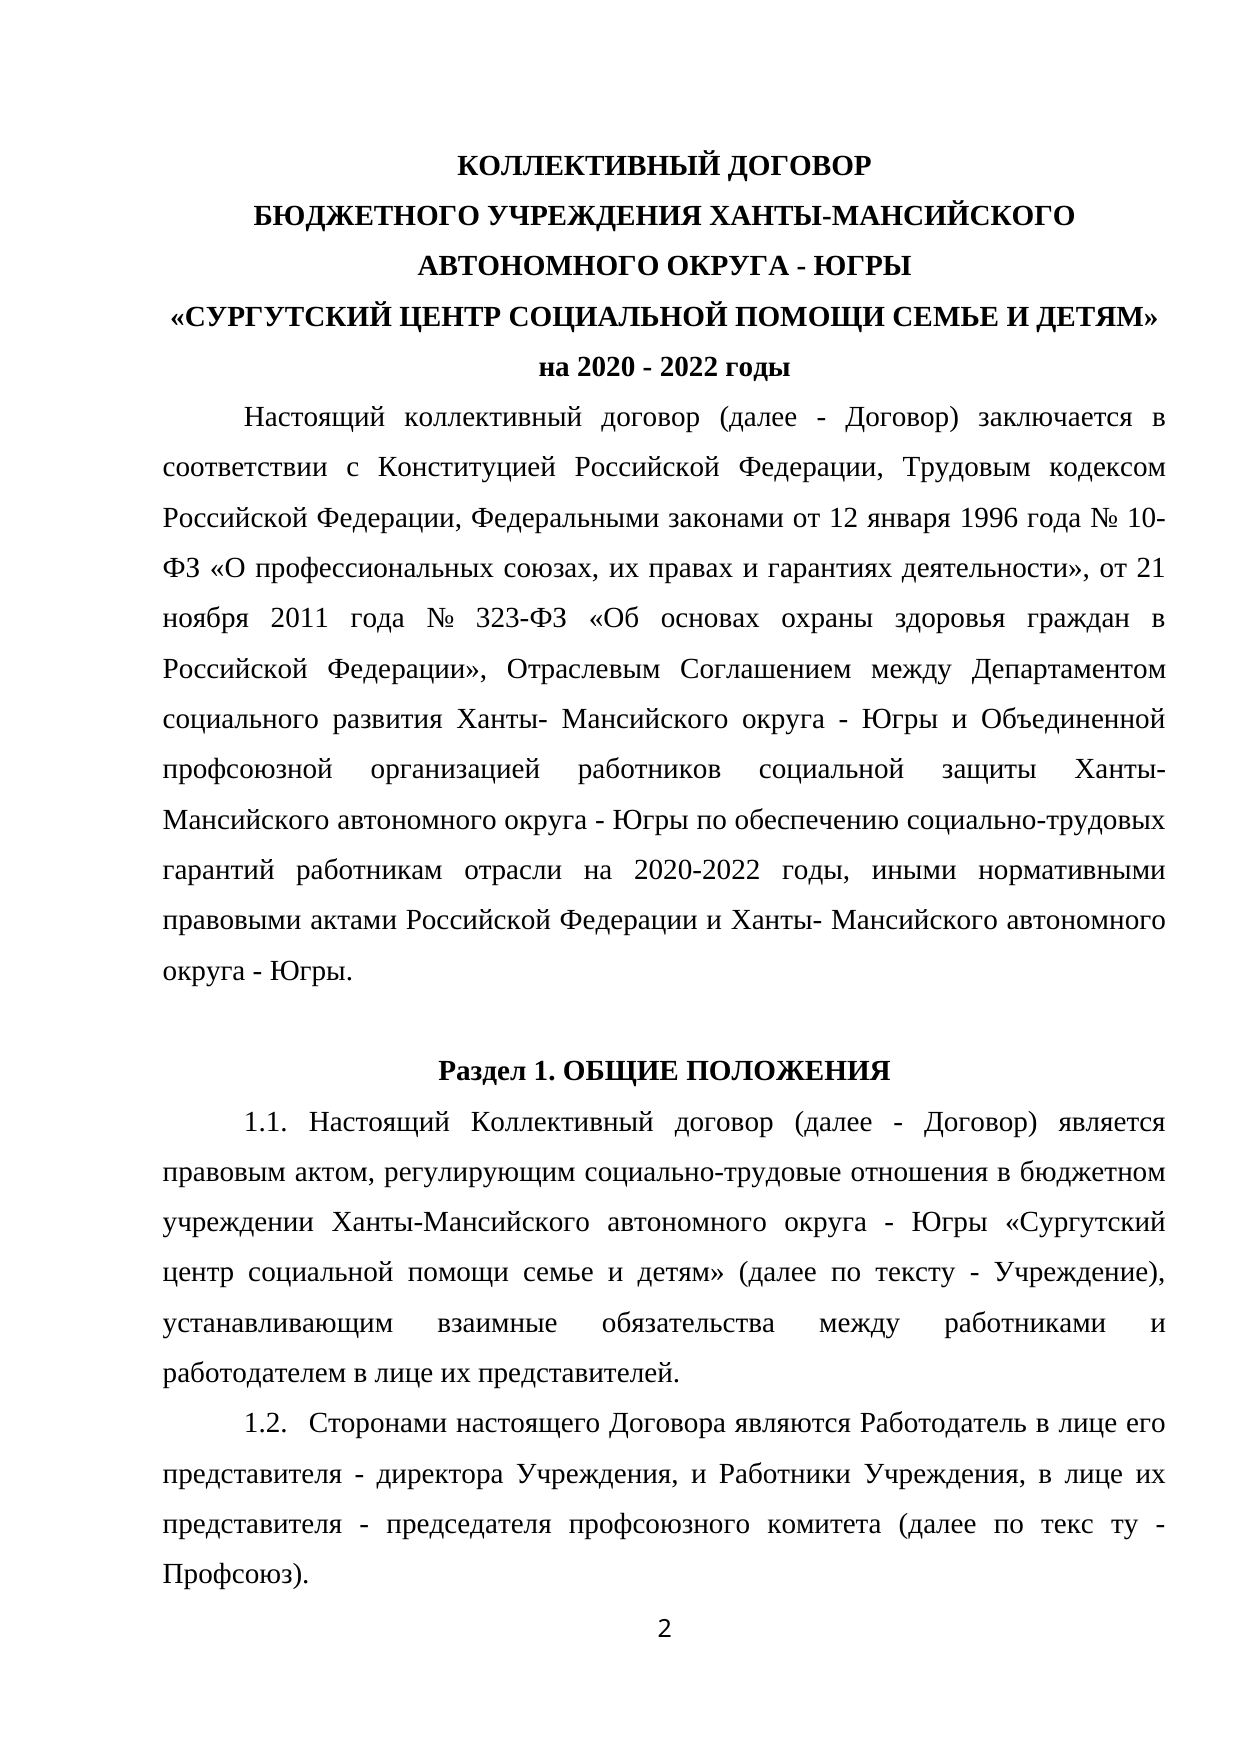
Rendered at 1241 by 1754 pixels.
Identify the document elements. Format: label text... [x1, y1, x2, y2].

list Сторонами настоящего Договора являются Работодатель в лице его представителя - директора Учреждения, и Работники Учреждения, в лице их представителя - председателя профсоюзного комитета (далее по текс ту - Профсоюз). [162, 1406, 1167, 1590]
text на 2020 - 2022 годы [162, 349, 1167, 382]
text Настоящий коллективный договор (далее - Договор) заключается в соответствии с Конституцией Российской Федерации, Трудовым кодексом Российской Федерации, Федеральными законами от 12 января 1996 года № 10-ФЗ «О профессиональных союзах, их правах и гарантиях деятельности», от 21 ноября 2011 года № 323-ФЗ «Об основах охраны здоровья граждан в Российской Федерации», Отраслевым Соглашением между Департаментом социального развития Ханты- Мансийского округа - Югры и Объединенной профсоюзной организацией работников социальной защиты Ханты-Мансийского автономного округа - Югры по обеспечению социально-трудовых гарантий работникам отрасли на 2020-2022 годы, иными нормативными правовыми актами Российской Федерации и Ханты- Мансийского автономного округа - Югры. [162, 399, 1167, 986]
text Раздел 1. ОБЩИЕ ПОЛОЖЕНИЯ [162, 1053, 1167, 1087]
text КОЛЛЕКТИВНЫЙ ДОГОВОР БЮДЖЕТНОГО УЧРЕЖДЕНИЯ ХАНТЫ-МАНСИЙСКОГО АВТОНОМНОГО ОКРУГА - ЮГРЫ «СУРГУТСКИЙ ЦЕНТР СОЦИАЛЬНОЙ ПОМОЩИ СЕМЬЕ И ДЕТЯМ» [162, 148, 1167, 332]
list Настоящий Коллективный договор (далее - Договор) является правовым актом, регулирующим социально-трудовые отношения в бюджетном учреждении Ханты-Мансийского автономного округа - Югры «Сургутский центр социальной помощи семье и детям» (далее по тексту - Учреждение), устанавливающим взаимные обязательства между работниками и работодателем в лице их представителей. [162, 1104, 1167, 1389]
